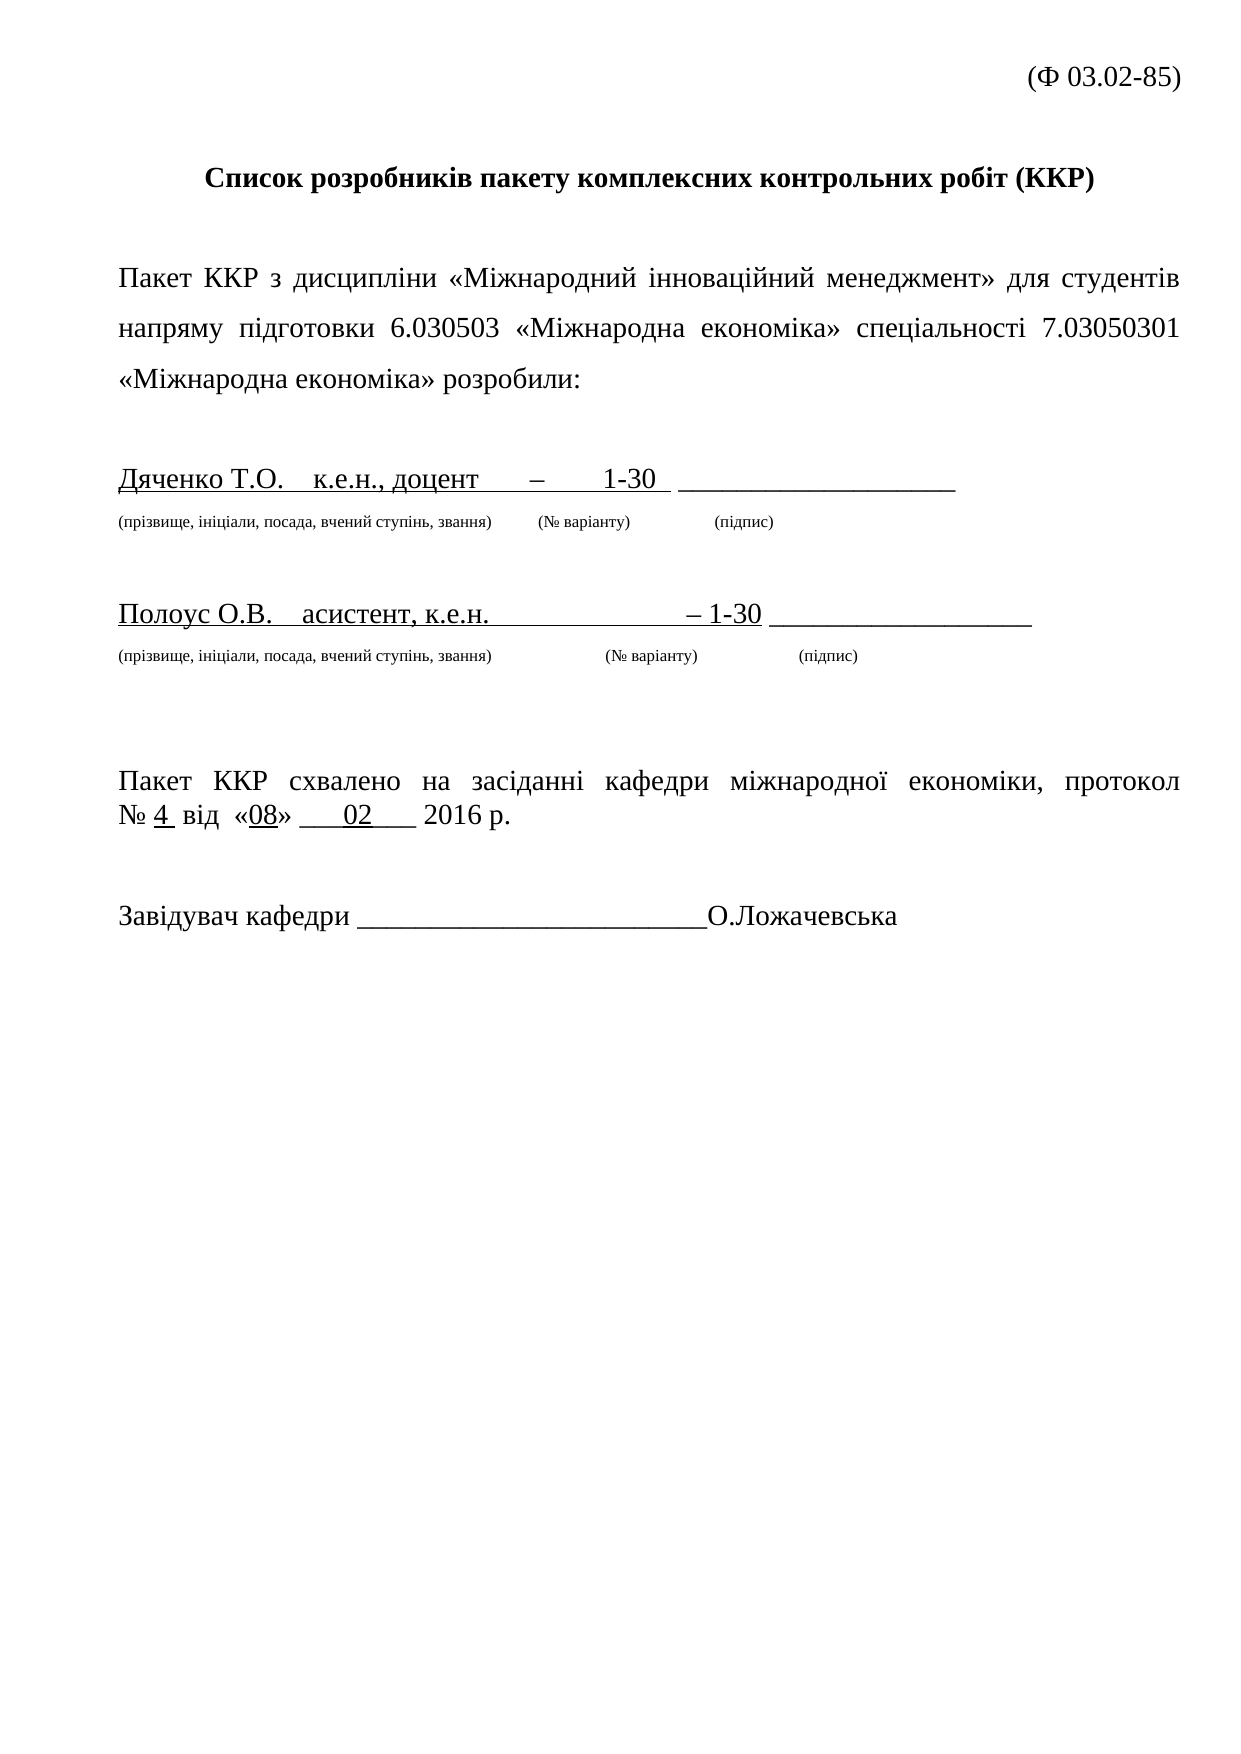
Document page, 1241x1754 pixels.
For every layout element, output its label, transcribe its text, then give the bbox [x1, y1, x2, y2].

text Полоус О.В. асистент, к.е.н. – 1-30 __________________ [118, 596, 1181, 629]
text Дяченко Т.О. к.е.н., доцент – 1-30 ___________________ [118, 462, 1181, 495]
text (Ф 03.02-85) [118, 59, 1181, 93]
text Список розробників пакету комплексних контрольних робіт (ККР) [118, 160, 1181, 193]
text Пакет ККР з дисципліни «Міжнародний інноваційний менеджмент» для студентів напряму підготовки 6.030503 «Міжнародна економіка» спеціальності 7.03050301 «Міжнародна економіка» розробили: [118, 260, 1181, 394]
text (прізвище, ініціали, посада, вчений ступінь, звання) (№ варіанту) (підпис) [118, 512, 1181, 545]
text (прізвище, ініціали, посада, вчений ступінь, звання) (№ варіанту) (підпис) [118, 646, 1181, 679]
text Завідувач кафедри ________________________О.Ложачевська [118, 898, 1181, 931]
text Пакет ККР схвалено на засіданні кафедри міжнародної економіки, протокол № 4 від «08» ___02___ 2016 р. [118, 763, 1181, 831]
